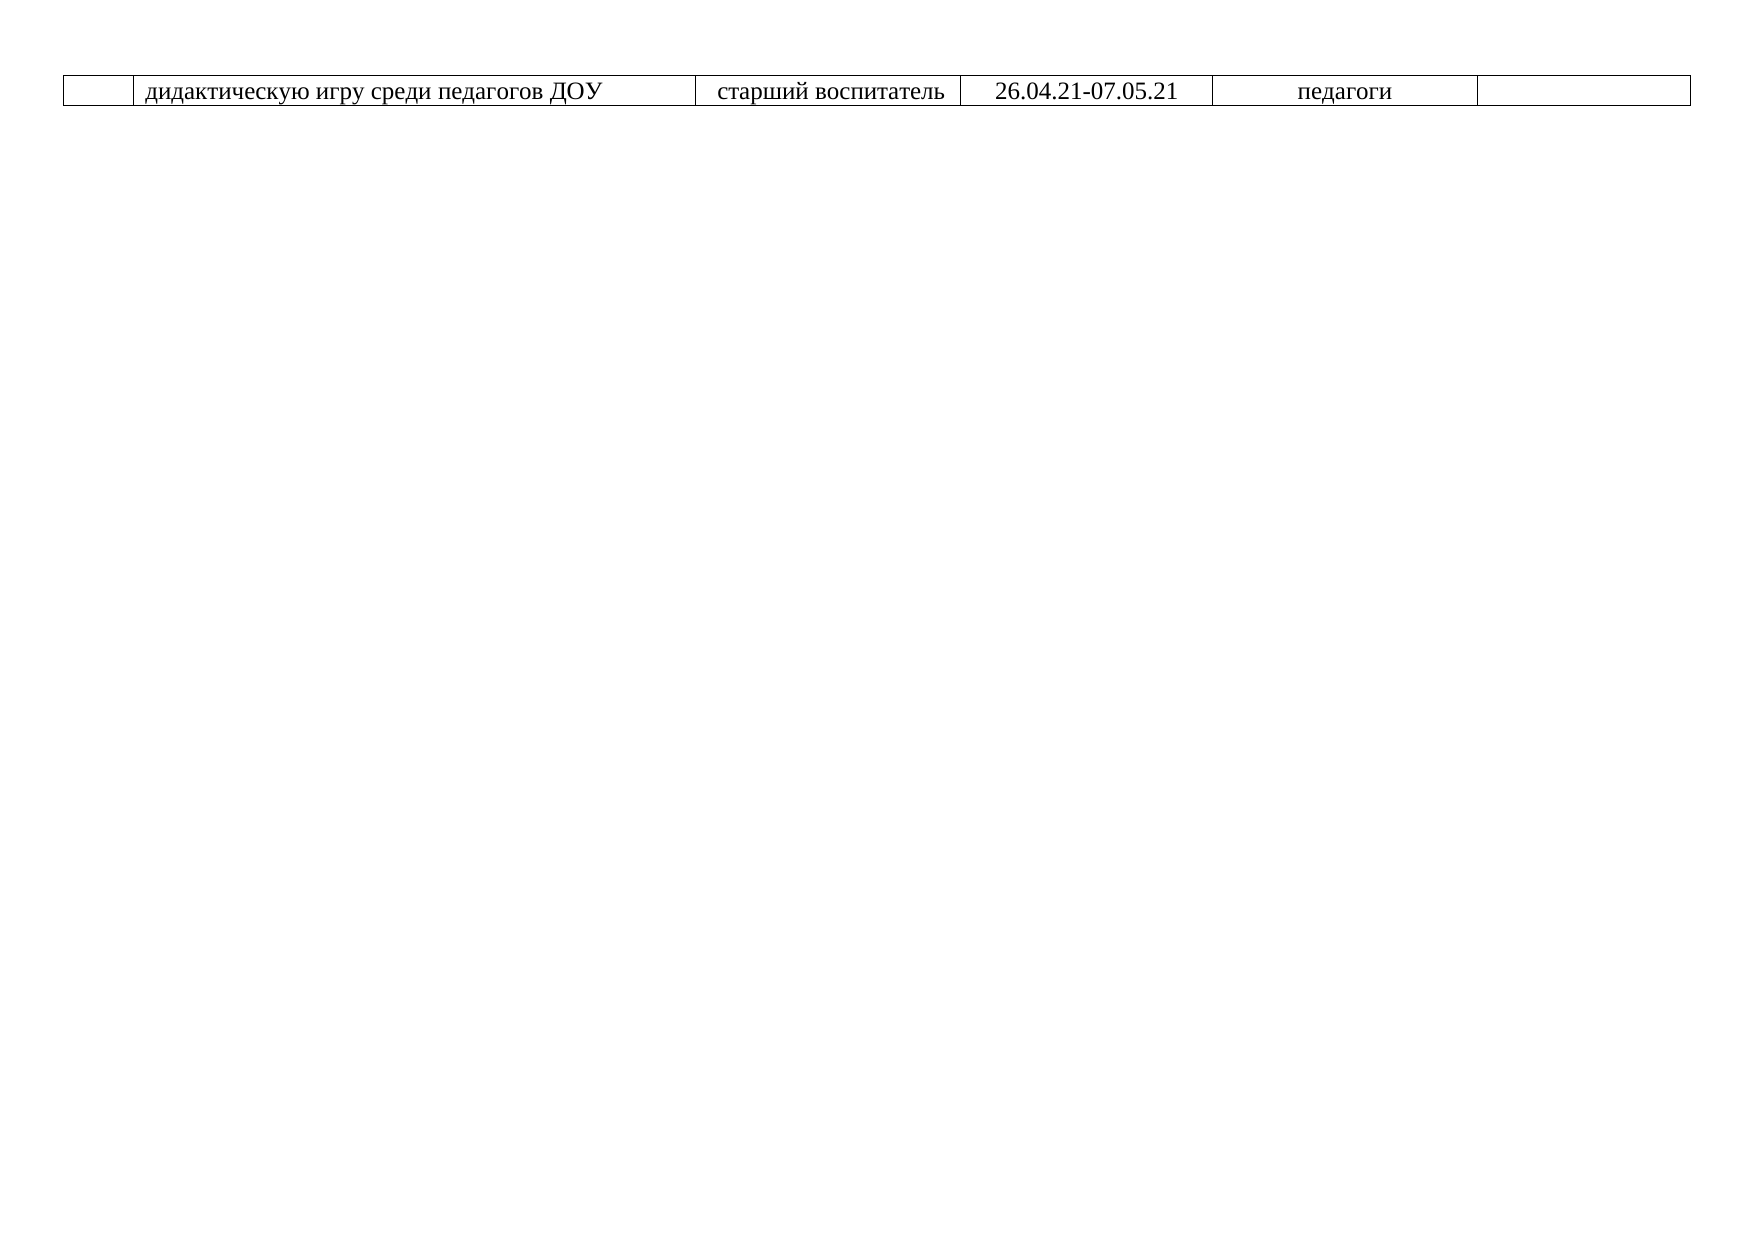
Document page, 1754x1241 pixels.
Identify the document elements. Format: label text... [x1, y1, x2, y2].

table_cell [696, 76, 960, 105]
table_cell 26.04.21-07.05.21 [961, 76, 1212, 105]
table_cell 5. [64, 76, 133, 105]
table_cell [134, 76, 695, 105]
table_cell [1478, 76, 1690, 105]
table_cell педагоги [1213, 76, 1477, 105]
